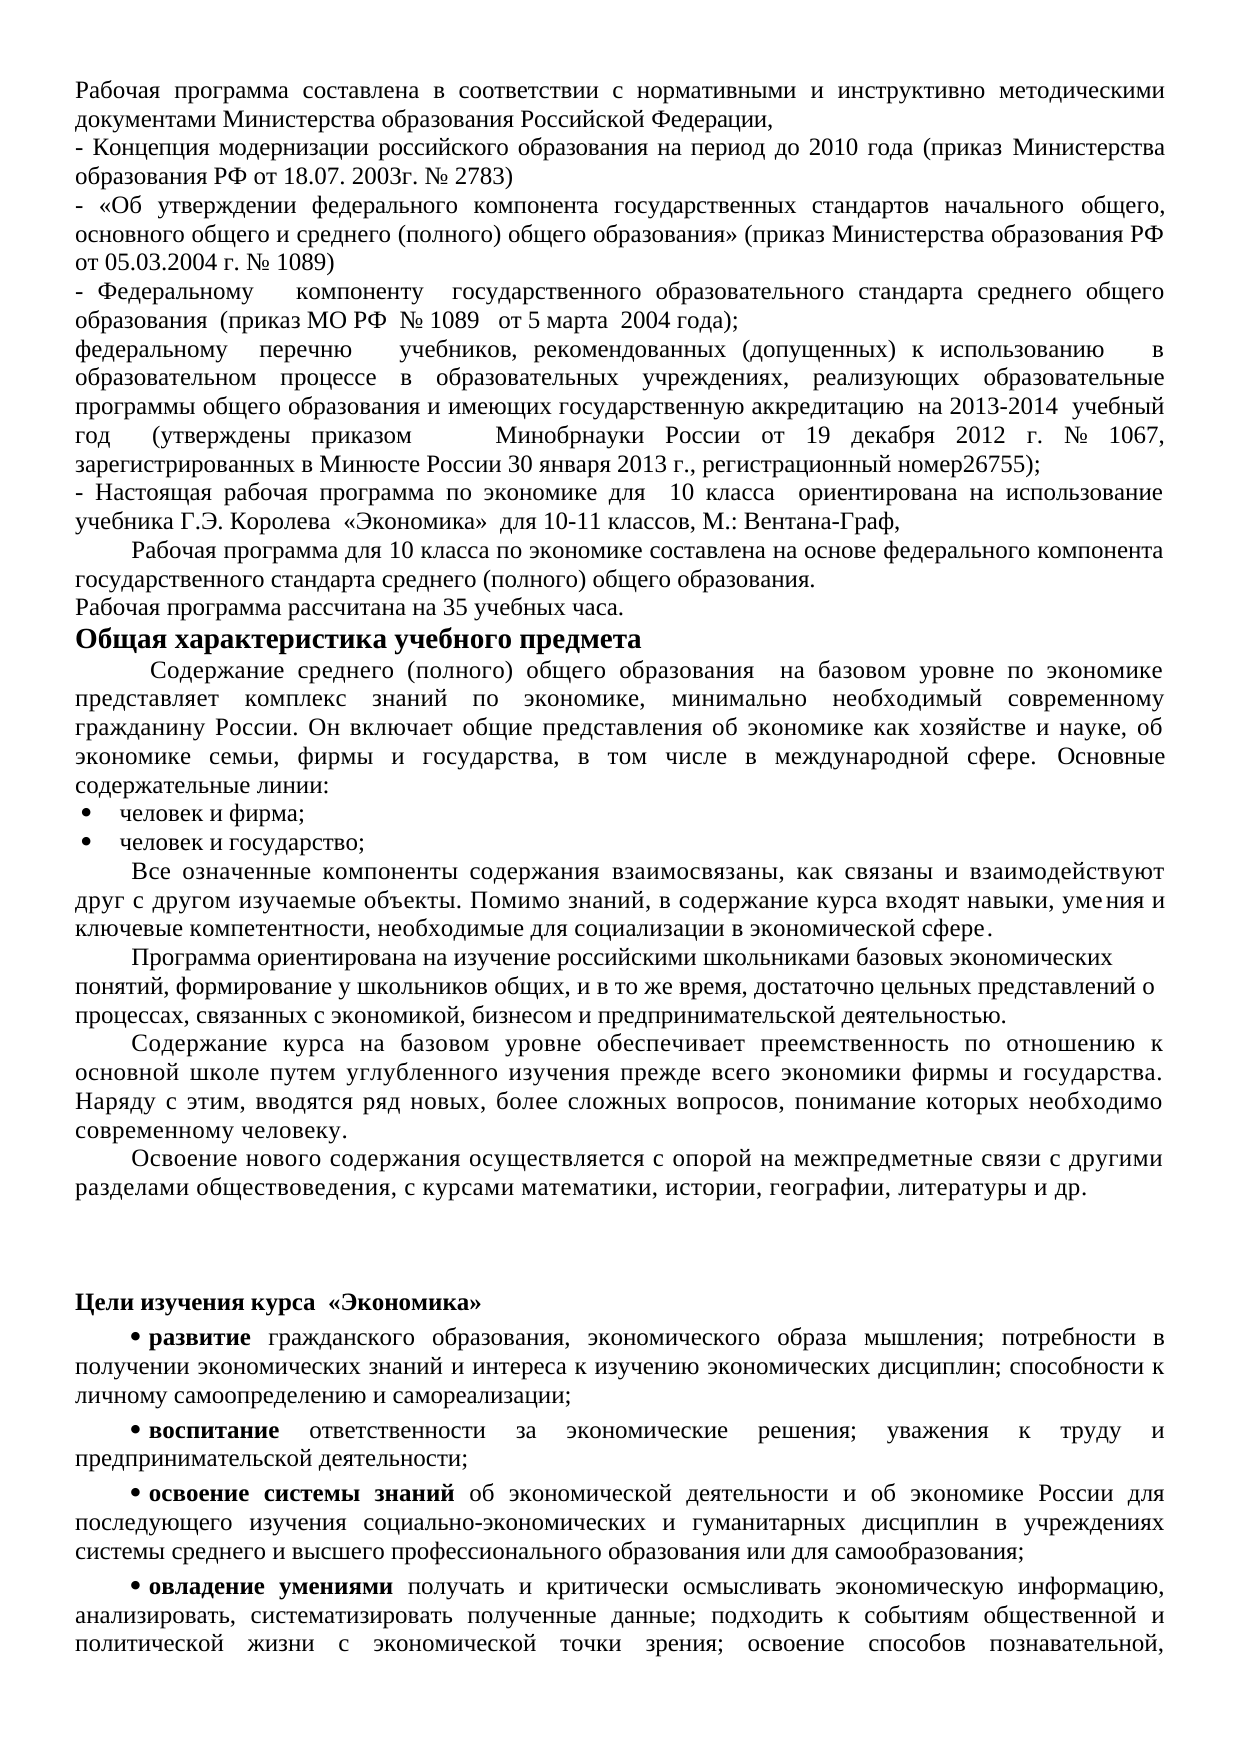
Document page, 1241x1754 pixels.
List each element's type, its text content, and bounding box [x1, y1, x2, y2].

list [75, 1571, 1165, 1657]
text - Концепция модернизации российского образования на период до 2010 года (приказ Министерства образования РФ от 18.07. 2003г. № 2783) [75, 132, 1165, 190]
list освоение системы знаний об экономической деятельности и об экономике России для последующего изучения социально-экономических и гуманитарных дисциплин в учреждениях системы среднего и высшего профессионального образования или для самообразования; [75, 1478, 1165, 1565]
text - Настоящая рабочая программа по экономике для 10 класса ориентирована на использование учебника Г.Э. Королева «Экономика» для 10-11 классов, М.: Вентана-Граф, [75, 477, 1165, 535]
text Содержание курса на базовом уровне обеспечивает преемственность по отношению к основной школе путем углубленного изучения прежде всего экономики фирмы и государства. Наряду с этим, вводятся ряд новых, более сложных вопросов, понимание которых необходимо современному человеку. [75, 1028, 1165, 1143]
list человек и фирма; [82, 798, 1165, 827]
text Рабочая программа для 10 класса по экономике составлена на основе федерального компонента государственного стандарта среднего (полного) общего образования. [75, 535, 1165, 592]
list развитие гражданского образования, экономического образа мышления; потребности в получении экономических знаний и интереса к изучению экономических дисциплин; способности к личному самоопределению и самореализации; [75, 1322, 1165, 1408]
text - Федеральному компоненту государственного образовательного стандарта среднего общего образования (приказ МО РФ № 1089 от 5 марта 2004 года); [75, 276, 1165, 334]
text Освоение нового содержания осуществляется с опорой на межпредметные связи с другими разделами обществоведения, с курсами математики, истории, географии, литературы и др. [75, 1143, 1165, 1201]
list человек и государство; [82, 827, 1165, 856]
text Все означенные компоненты содержания взаимосвязаны, как связаны и взаимодействуют друг с другом изучаемые объекты. Помимо знаний, в содержание курса входят навыки, умения и ключевые компетентности, необходимые для социализации в экономической сфере. [75, 856, 1165, 942]
text Содержание среднего (полного) общего образования на базовом уровне по экономике представляет комплекс знаний по экономике, минимально необходимый современному гражданину России. Он включает общие представления об экономике как хозяйстве и науке, об экономике семьи, фирмы и государства, в том числе в международной сфере. Основные содержательные линии: [75, 655, 1165, 798]
text Рабочая программа рассчитана на 35 учебных часа. [75, 592, 1165, 621]
text Рабочая программа составлена в соответствии с нормативными и инструктивно методическими документами Министерства образования Российской Федерации, [75, 75, 1165, 132]
text Программа ориентирована на изучение российскими школьниками базовых экономических понятий, формирование у школьников общих, и в то же время, достаточно цельных представлений о процессах, связанных с экономикой, бизнесом и предпринимательской деятельностью. [75, 942, 1165, 1028]
text Общая характеристика учебного предмета [75, 621, 1165, 655]
text федеральному перечню учебников, рекомендованных (допущенных) к использованию в образовательном процессе в образовательных учреждениях, реализующих образовательные программы общего образования и имеющих государственную аккредитацию на 2013-2014 учебный год (утверждены приказом Минобрнауки России от 19 декабря . № 1067, зарегистрированных в Минюсте России 30 января ., регистрационный номер26755); [75, 334, 1166, 477]
text - «Об утверждении федерального компонента государственных стандартов начального общего, основного общего и среднего (полного) общего образования» (приказ Министерства образования РФ от 05.03.2004 г. № 1089) [75, 190, 1165, 276]
text Цели изучения курса «Экономика» [75, 1287, 1165, 1316]
list воспитание ответственности за экономические решения; уважения к труду и предпринимательской деятельности; [75, 1415, 1165, 1472]
